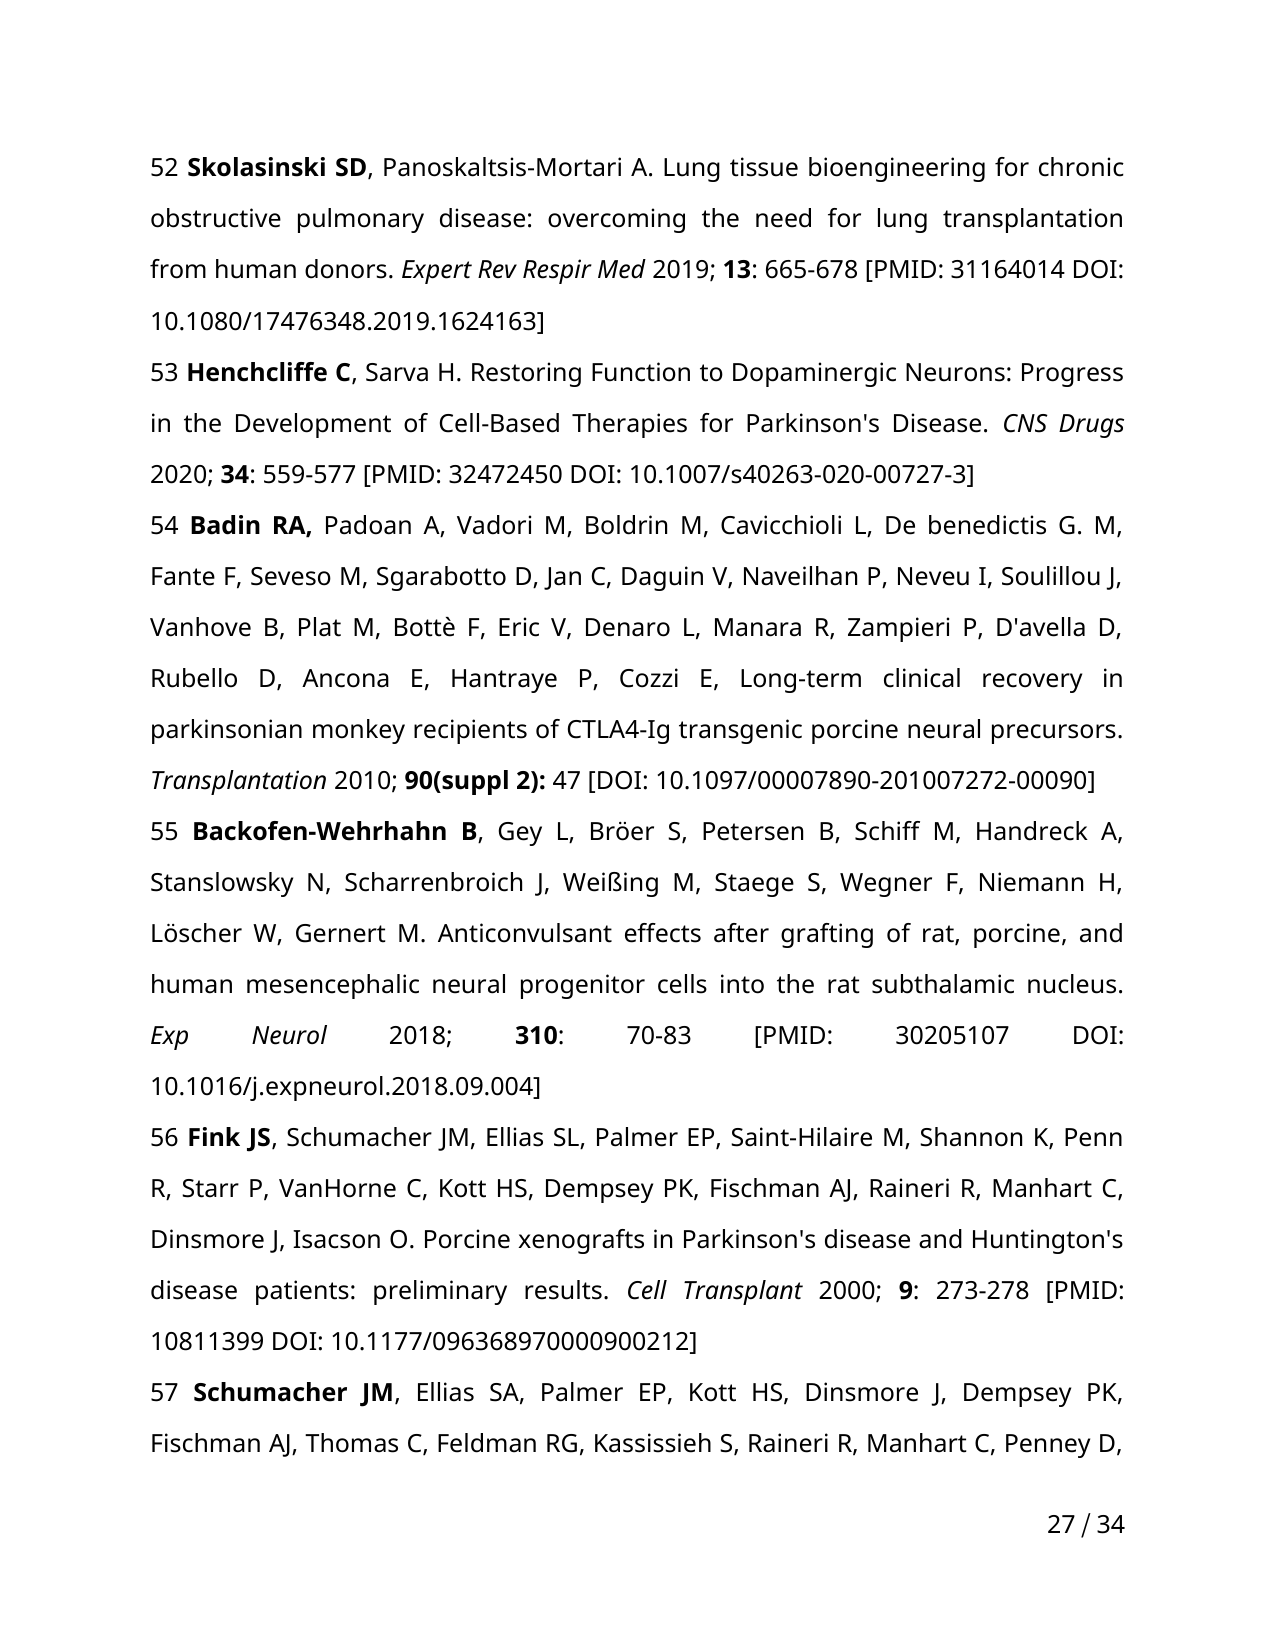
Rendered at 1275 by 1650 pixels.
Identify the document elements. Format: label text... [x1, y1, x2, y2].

text 53 Henchcliffe C, Sarva H. Restoring Function to Dopaminergic Neurons: Progress in the Development of Cell-Based Therapies for Parkinson's Disease. CNS Drugs 2020; 34: 559-577 [PMID: 32472450 DOI: 10.1007/s40263-020-00727-3] [150, 354, 1125, 490]
text 52 Skolasinski SD, Panoskaltsis-Mortari A. Lung tissue bioengineering for chronic obstructive pulmonary disease: overcoming the need for lung transplantation from human donors. Expert Rev Respir Med 2019; 13: 665-678 [PMID: 31164014 DOI: 10.1080/17476348.2019.1624163] [150, 150, 1125, 337]
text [150, 1375, 1125, 1460]
text 54 Badin RA, Padoan A, Vadori M, Boldrin M, Cavicchioli L, De benedictis G. M, Fante F, Seveso M, Sgarabotto D, Jan C, Daguin V, Naveilhan P, Neveu I, Soulillou J, Vanhove B, Plat M, Bottè F, Eric V, Denaro L, Manara R, Zampieri P, D'avella D, Rubello D, Ancona E, Hantraye P, Cozzi E, Long-term clinical recovery in parkinsonian monkey recipients of CTLA4-Ig transgenic porcine neural precursors. Transplantation 2010; 90(suppl 2): 47 [DOI: 10.1097/00007890-201007272-00090] [150, 507, 1125, 797]
text 56 Fink JS, Schumacher JM, Ellias SL, Palmer EP, Saint-Hilaire M, Shannon K, Penn R, Starr P, VanHorne C, Kott HS, Dempsey PK, Fischman AJ, Raineri R, Manhart C, Dinsmore J, Isacson O. Porcine xenografts in Parkinson's disease and Huntington's disease patients: preliminary results. Cell Transplant 2000; 9: 273-278 [PMID: 10811399 DOI: 10.1177/096368970000900212] [150, 1120, 1125, 1358]
text 55 Backofen-Wehrhahn B, Gey L, Bröer S, Petersen B, Schiff M, Handreck A, Stanslowsky N, Scharrenbroich J, Weißing M, Staege S, Wegner F, Niemann H, Löscher W, Gernert M. Anticonvulsant effects after grafting of rat, porcine, and human mesencephalic neural progenitor cells into the rat subthalamic nucleus. Exp Neurol 2018; 310: 70-83 [PMID: 30205107 DOI: 10.1016/j.expneurol.2018.09.004] [150, 813, 1125, 1103]
